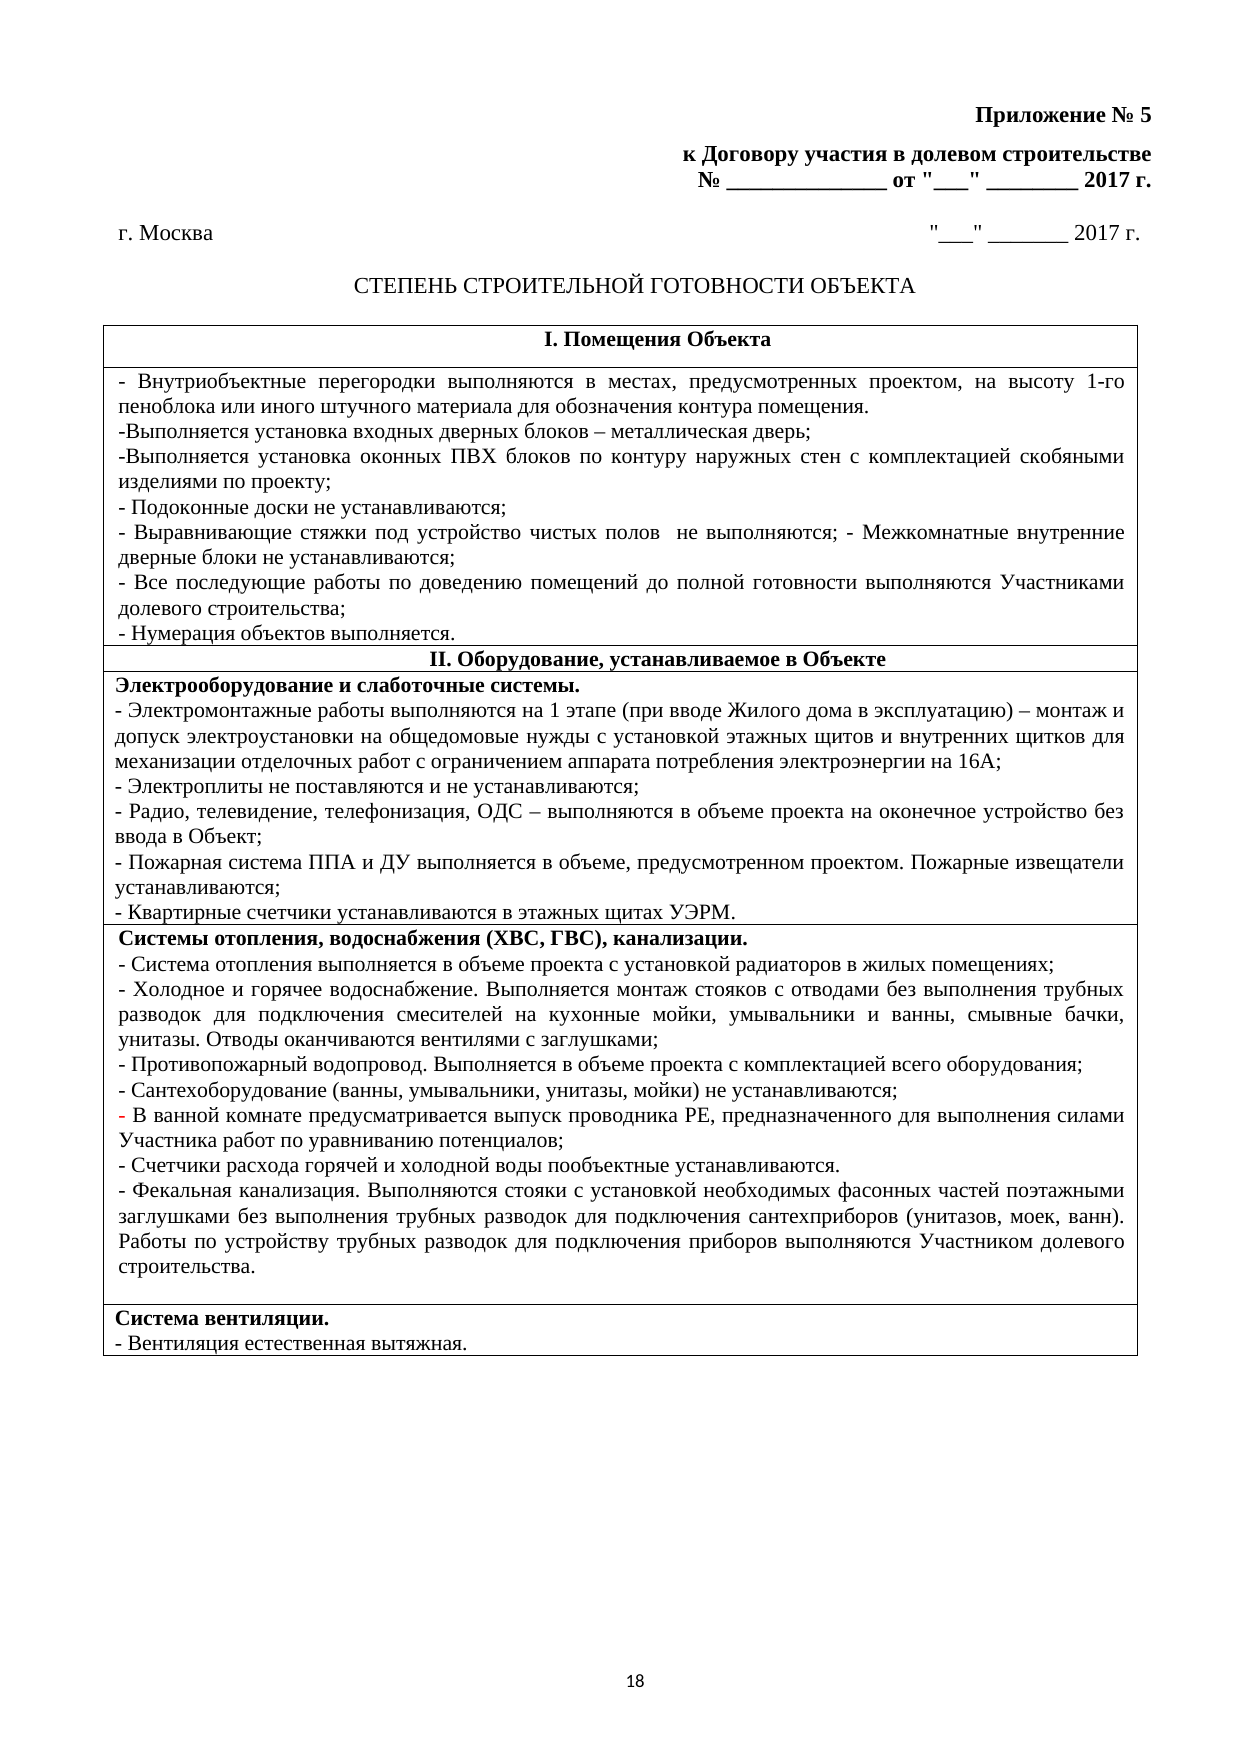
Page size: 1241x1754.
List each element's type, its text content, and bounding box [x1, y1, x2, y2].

table_header г. Москва [107, 219, 635, 245]
subtitle Приложение № 5 [118, 101, 1152, 127]
table_cell Электрооборудование и слаботочные системы. - Электромонтажные работы выполняются на 1 этапе (при вводе Жилого дома в эксплуатацию) – монтаж и допуск электроустановки на общедомовые нужды с установкой этажных щитов и внутренних щитков для механизации отделочных работ с ограничением аппарата потребления электроэнергии на 16А; - Электроплиты не поставляются и не устанавливаются; - Радио, телевидение, телефонизация, ОДС – выполняются в объеме проекта на оконечное устройство без ввода в Объект; - Пожарная система ППА и ДУ выполняется в объеме, предусмотренном проектом. Пожарные извещатели устанавливаются; - Квартирные счетчики устанавливаются в этажных щитах УЭРМ. [104, 672, 1137, 924]
table_cell II. Оборудование, устанавливаемое в Объекте [104, 646, 1137, 671]
text № ______________ от "___" ________ 2017 г. [118, 166, 1152, 193]
text СТЕПЕНЬ СТРОИТЕЛЬНОЙ ГОТОВНОСТИ ОБЪЕКТА [118, 272, 1152, 298]
table_cell - Внутриобъектные перегородки выполняются в местах, предусмотренных проектом, на высоту 1-го пеноблока или иного штучного материала для обозначения контура помещения. -Выполняется установка входных дверных блоков – металлическая дверь; -Выполняется установка оконных ПВХ блоков по контуру наружных стен с комплектацией скобяными изделиями по проекту; - Подоконные доски не устанавливаются; - Выравнивающие стяжки под устройство чистых полов не выполняются; - Межкомнатные внутренние дверные блоки не устанавливаются; - Все последующие работы по доведению помещений до полной готовности выполняются Участниками долевого строительства; - Нумерация объектов выполняется. [104, 368, 1137, 645]
table_cell Системы отопления, водоснабжения (ХВС, ГВС), канализации. - Система отопления выполняется в объеме проекта с установкой радиаторов в жилых помещениях; - Холодное и горячее водоснабжение. Выполняется монтаж стояков с отводами без выполнения трубных разводок для подключения смесителей на кухонные мойки, умывальники и ванны, смывные бачки, унитазы. Отводы оканчиваются вентилями с заглушками; - Противопожарный водопровод. Выполняется в объеме проекта с комплектацией всего оборудования; - Сантехоборудование (ванны, умывальники, унитазы, мойки) не устанавливаются; - В ванной комнате предусматривается выпуск проводника РЕ, предназначенного для выполнения силами Участника работ по уравниванию потенциалов; - Счетчики расхода горячей и холодной воды пообъектные устанавливаются. - Фекальная канализация. Выполняются стояки с установкой необходимых фасонных частей поэтажными заглушками без выполнения трубных разводок для подключения сантехприборов (унитазов, моек, ванн). Работы по устройству трубных разводок для подключения приборов выполняются Участником долевого строительства. [104, 925, 1137, 1303]
text к Договору участия в долевом строительстве [118, 140, 1152, 166]
table_header "___" _______ 2017 г. [635, 219, 1152, 245]
table_cell Система вентиляции. - Вентиляция естественная вытяжная. [104, 1305, 1137, 1355]
table_header I. Помещения Объекта [104, 326, 1137, 367]
